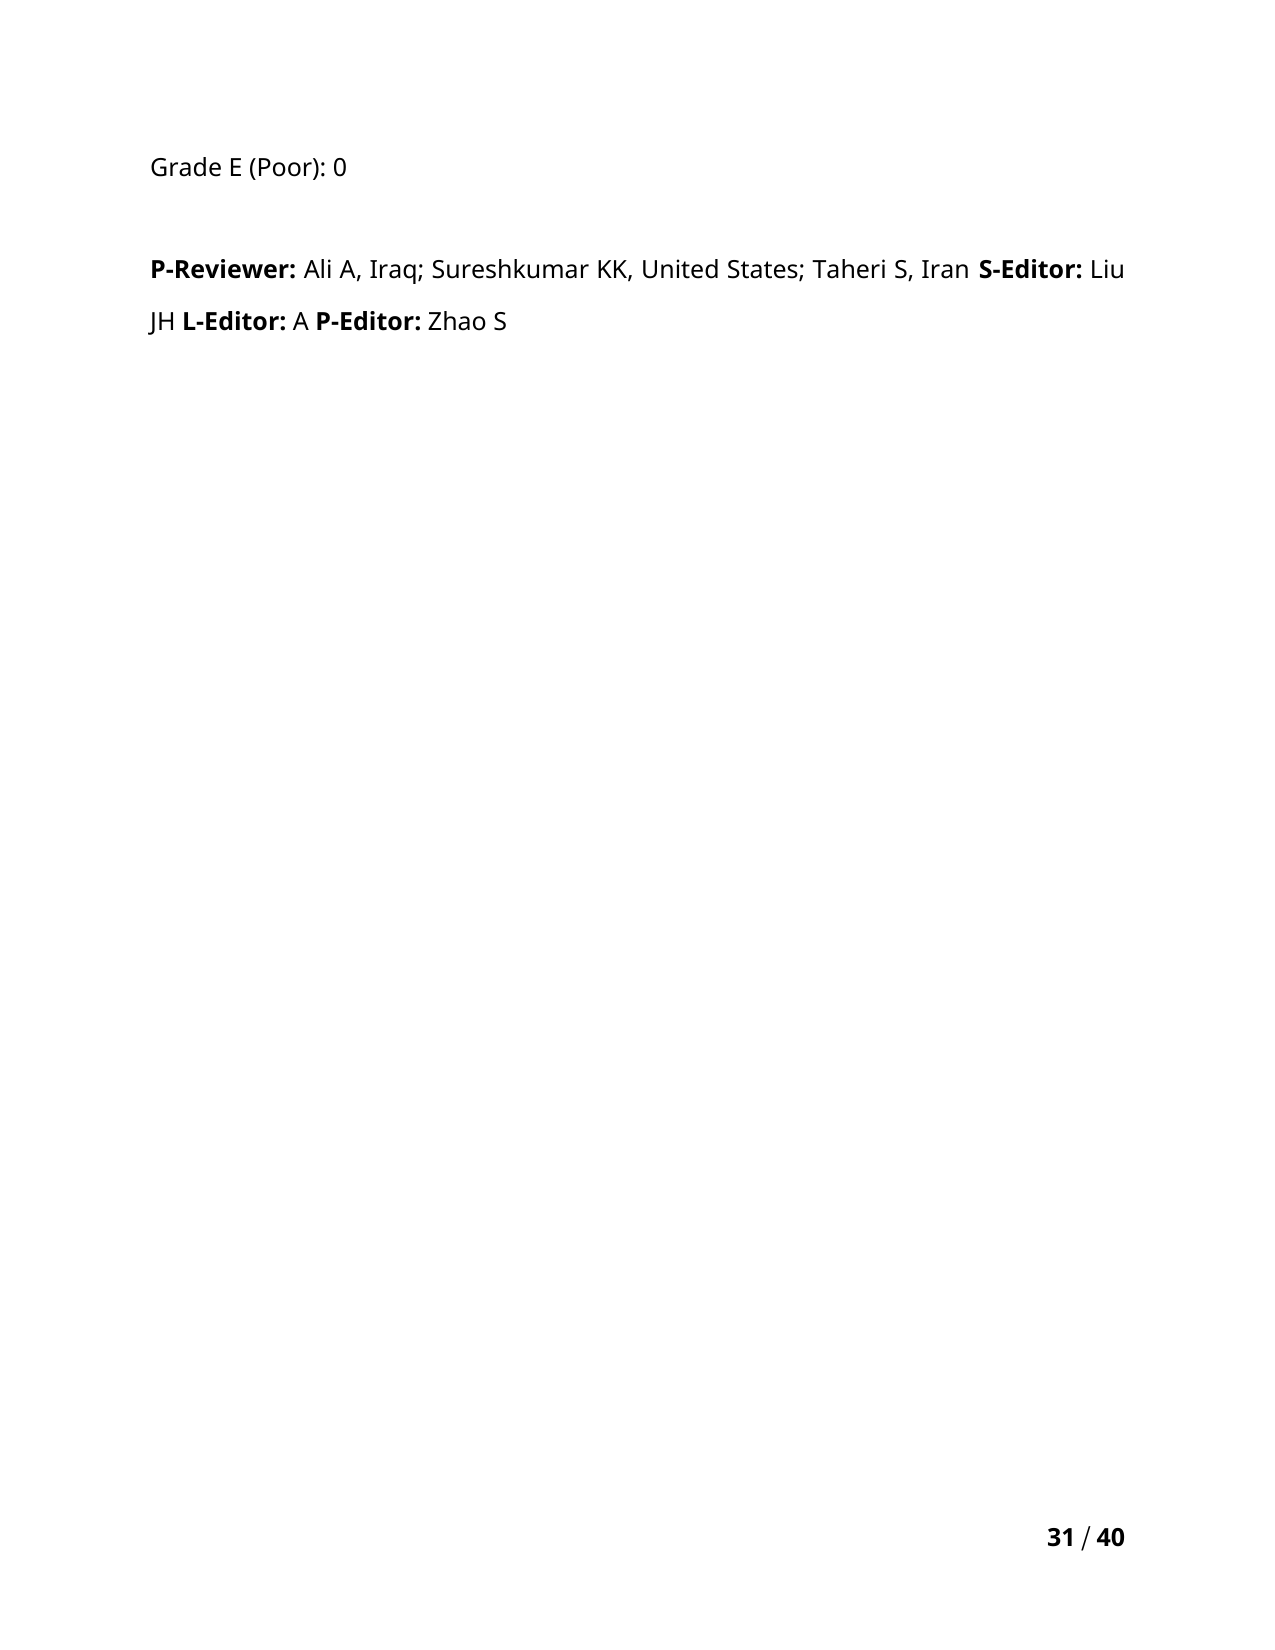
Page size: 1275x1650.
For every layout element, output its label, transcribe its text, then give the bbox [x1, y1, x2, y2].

text Grade E (Poor): 0 [150, 150, 1125, 184]
text P-Reviewer: Ali A, Iraq; Sureshkumar KK, United States; Taheri S, Iran S-Editor: Liu JH L-Editor: A P-Editor: Zhao S [150, 252, 1125, 337]
